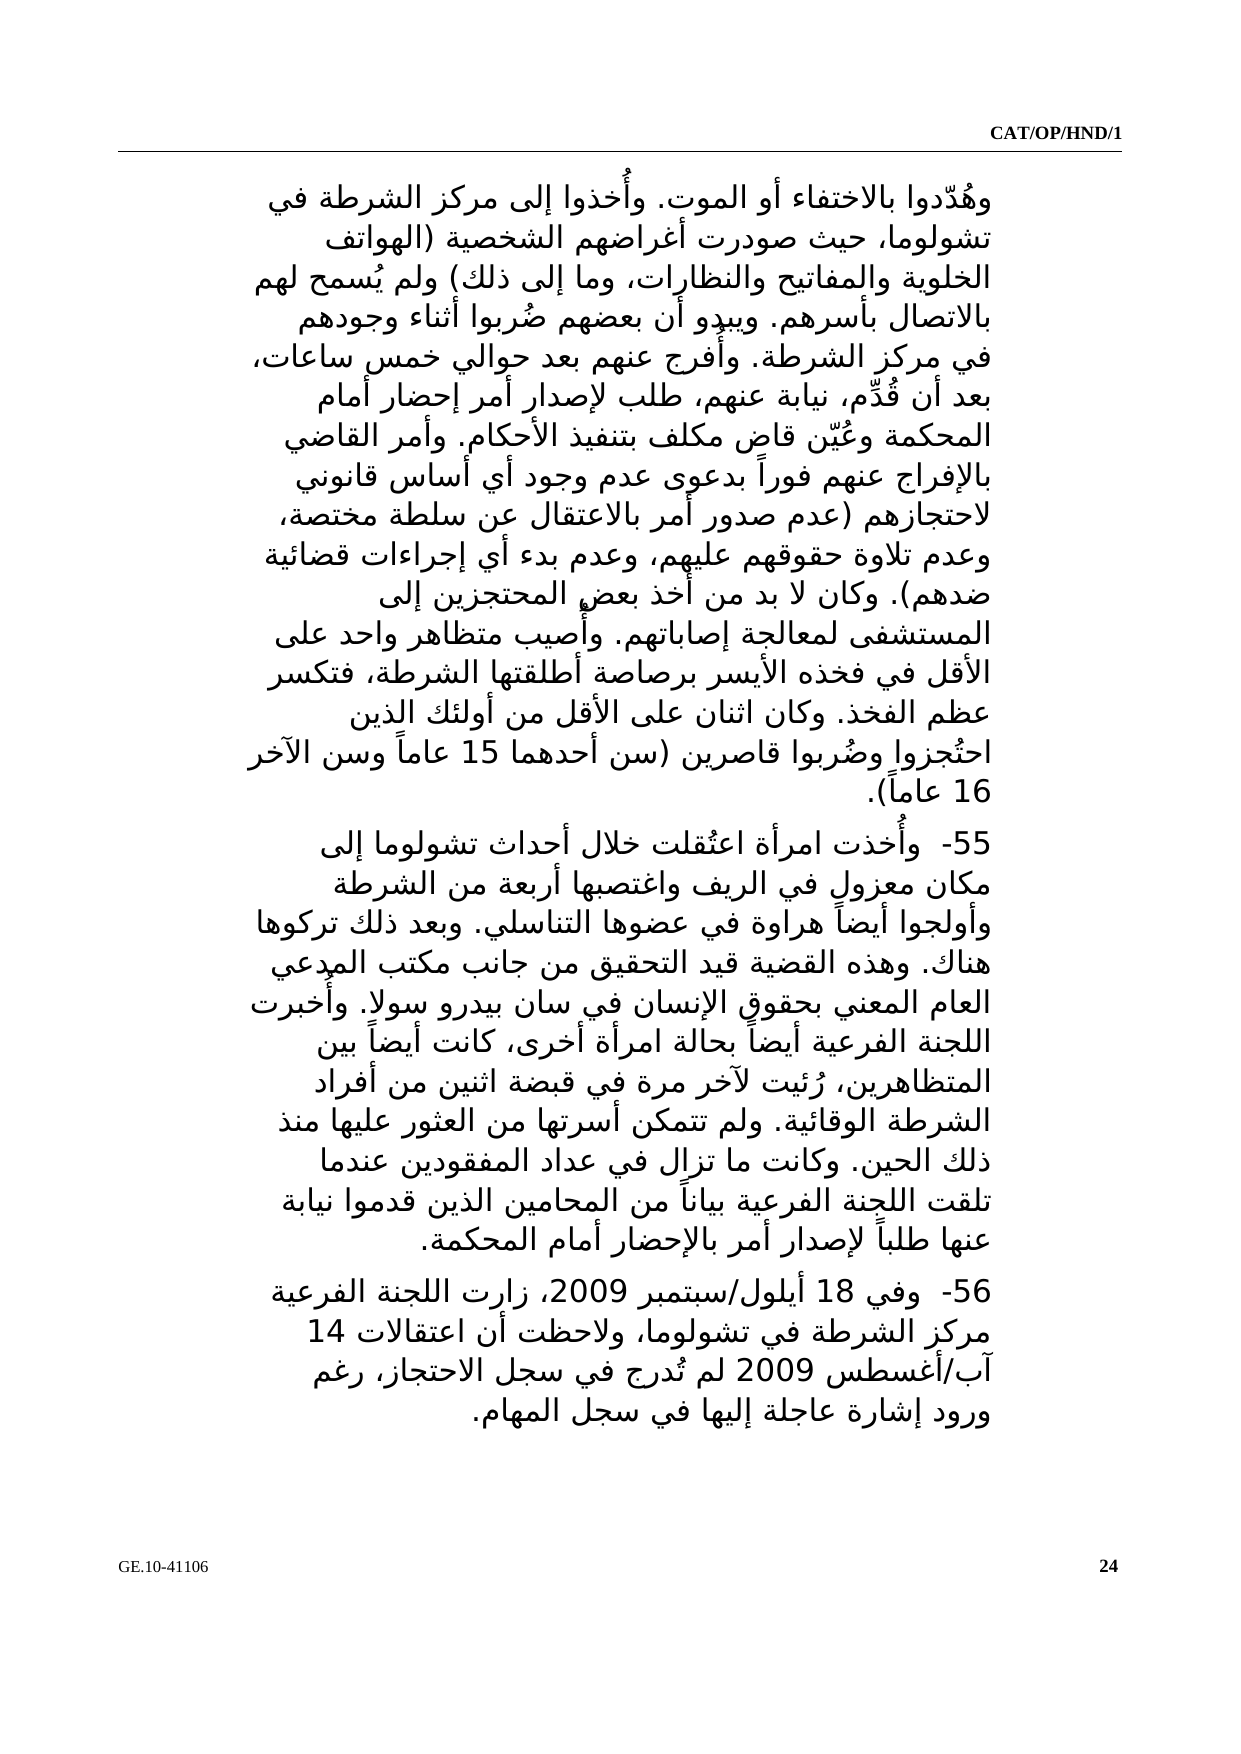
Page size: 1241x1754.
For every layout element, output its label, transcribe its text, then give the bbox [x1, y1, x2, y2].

text 56- وفي 18 أيلول/سبتمبر 2009، زارت اللجنة الفرعية مركز الشرطة في تشولوما، ولاحظت أن اعتقالات 14 آب/أغسطس 2009 لم تُدرج في سجل الاحتجاز، رغم ورود إشارة عاجلة إليها في سجل المهام. [248, 1271, 992, 1429]
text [248, 177, 992, 811]
text 55- وأُخذت امرأة اعتُقلت خلال أحداث تشولوما إلى مكان معزول في الريف واغتصبها أربعة من الشرطة وأولجوا أيضاً هراوة في عضوها التناسلي. وبعد ذلك تركوها هناك. وهذه القضية قيد التحقيق من جانب مكتب المدعي العام المعني بحقوق الإنسان في سان بيدرو سولا. وأُخبرت اللجنة الفرعية أيضاً بحالة امرأة أخرى، كانت أيضاً بين المتظاهرين، رُئيت لآخر مرة في قبضة اثنين من أفراد الشرطة الوقائية. ولم تتمكن أسرتها من العثور عليها منذ ذلك الحين. وكانت ما تزال في عداد المفقودين عندما تلقت اللجنة الفرعية بياناً من المحامين الذين قدموا نيابة عنها طلباً لإصدار أمر بالإحضار أمام المحكمة. [248, 823, 992, 1258]
